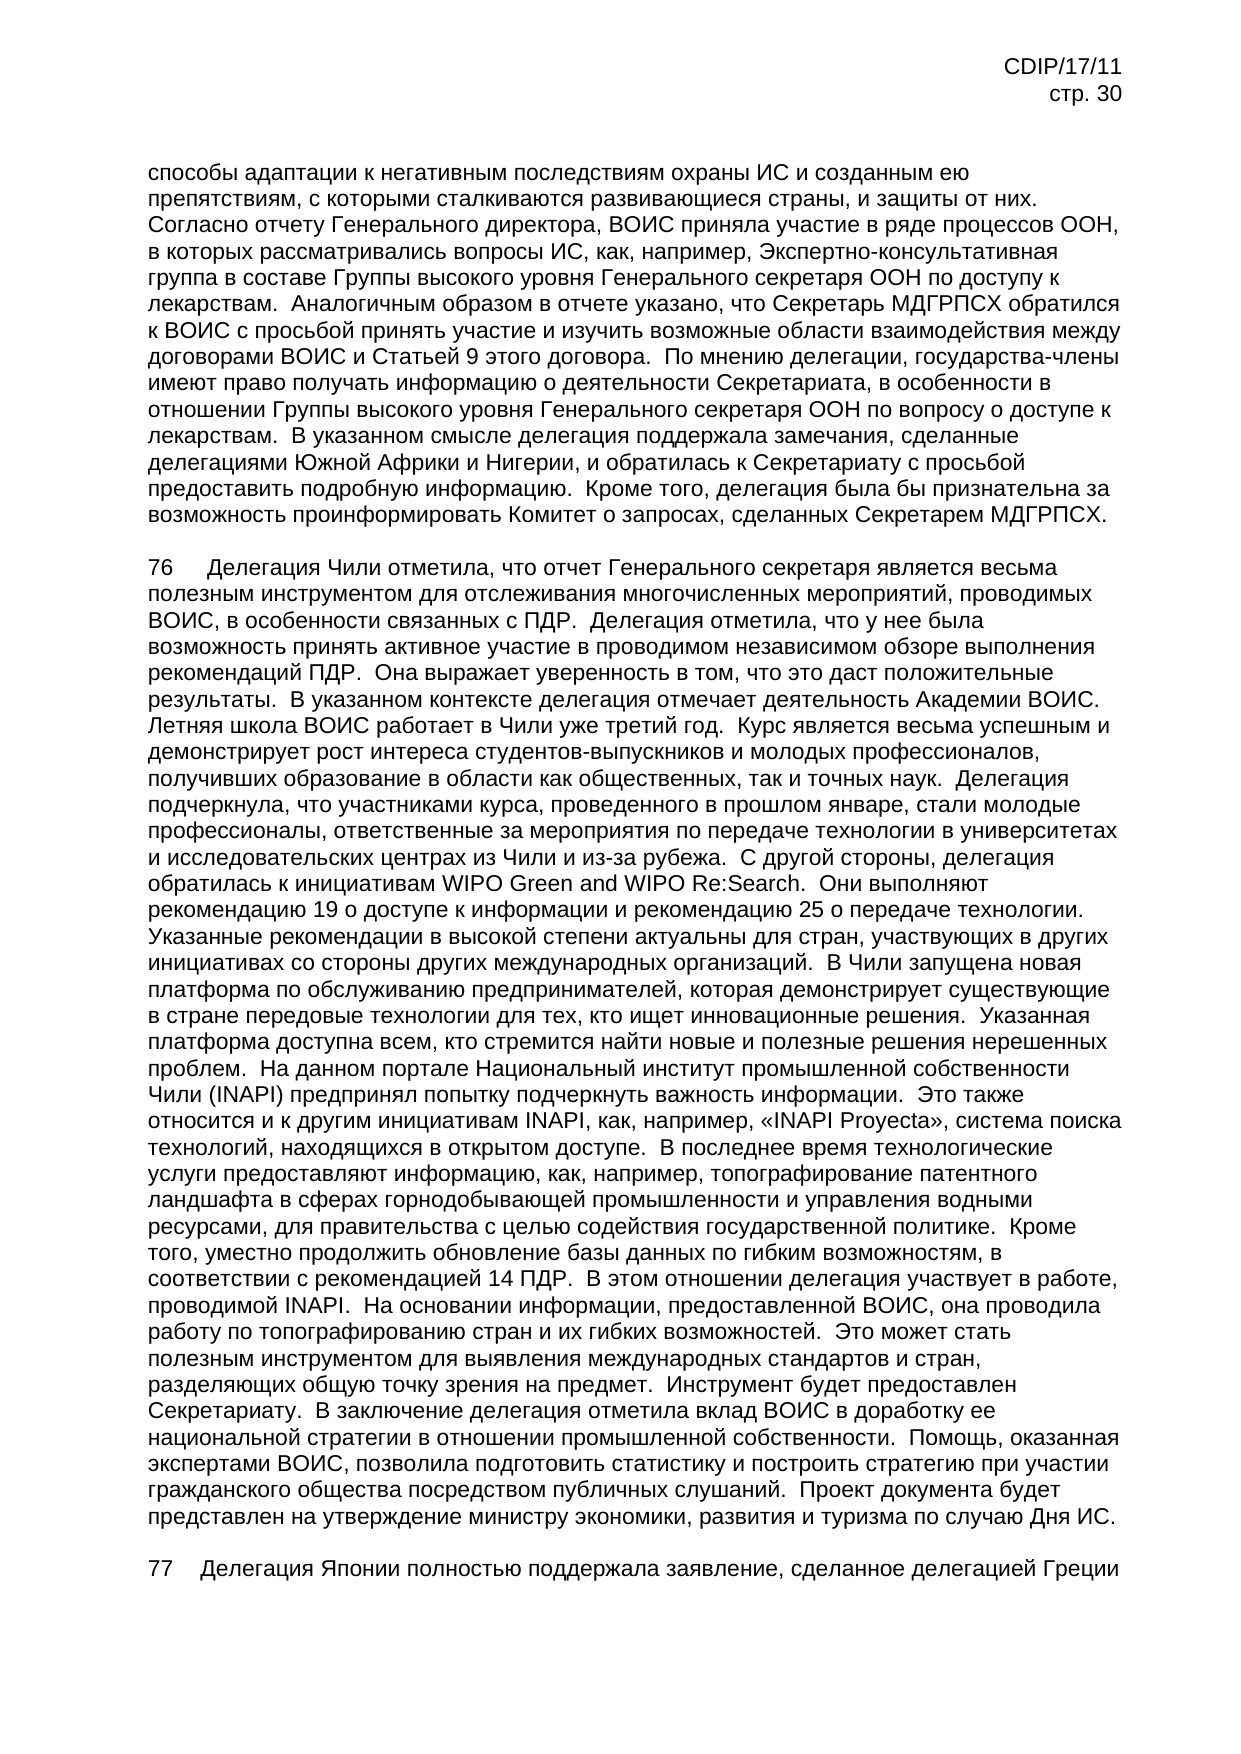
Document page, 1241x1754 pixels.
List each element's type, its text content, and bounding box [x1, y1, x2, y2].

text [148, 158, 1122, 527]
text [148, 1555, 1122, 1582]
text Делегация Чили отметила, что отчет Генерального секретаря является весьма полезным инструментом для отслеживания многочисленных мероприятий, проводимых ВОИС, в особенности связанных с ПДР. Делегация отметила, что у нее была возможность принять активное участие в проводимом независимом обзоре выполнения рекомендаций ПДР. Она выражает уверенность в том, что это даст положительные результаты. В указанном контексте делегация отмечает деятельность Академии ВОИС. Летняя школа ВОИС работает в Чили уже третий год. Курс является весьма успешным и демонстрирует рост интереса студентов-выпускников и молодых профессионалов, получивших образование в области как общественных, так и точных наук. Делегация подчеркнула, что участниками курса, проведенного в прошлом январе, стали молодые профессионалы, ответственные за мероприятия по передаче технологии в университетах и исследовательских центрах из Чили и из-за рубежа. С другой стороны, делегация обратилась к инициативам WIPO Green and WIPO Re:Search. Они выполняют рекомендацию 19 о доступе к информации и рекомендацию 25 о передаче технологии. Указанные рекомендации в высокой степени актуальны для стран, участвующих в других инициативах со стороны других международных организаций. В Чили запущена новая платформа по обслуживанию предпринимателей, которая демонстрирует существующие в стране передовые технологии для тех, кто ищет инновационные решения. Указанная платформа доступна всем, кто стремится найти новые и полезные решения нерешенных проблем. На данном портале Национальный институт промышленной собственности Чили (INAPI) предпринял попытку подчеркнуть важность информации. Это также относится и к другим инициативам INAPI, как, например, «INAPI Proyecta», система поиска технологий, находящихся в открытом доступе. В последнее время технологические услуги предоставляют информацию, как, например, топографирование патентного ландшафта в сферах горнодобывающей промышленности и управления водными ресурсами, для правительства с целью содействия государственной политике. Кроме того, уместно продолжить обновление базы данных по гибким возможностям, в соответствии с рекомендацией 14 ПДР. В этом отношении делегация участвует в работе, проводимой INAPI. На основании информации, предоставленной ВОИС, она проводила работу по топографированию стран и их гибких возможностей. Это может стать полезным инструментом для выявления международных стандартов и стран, разделяющих общую точку зрения на предмет. Инструмент будет предоставлен Секретариату. В заключение делегация отметила вклад ВОИС в доработку ее национальной стратегии в отношении промышленной собственности. Помощь, оказанная экспертами ВОИС, позволила подготовить статистику и построить стратегию при участии гражданского общества посредством публичных слушаний. Проект документа будет представлен на утверждение министру экономики, развития и туризма по случаю Дня ИС. [148, 554, 1122, 1529]
